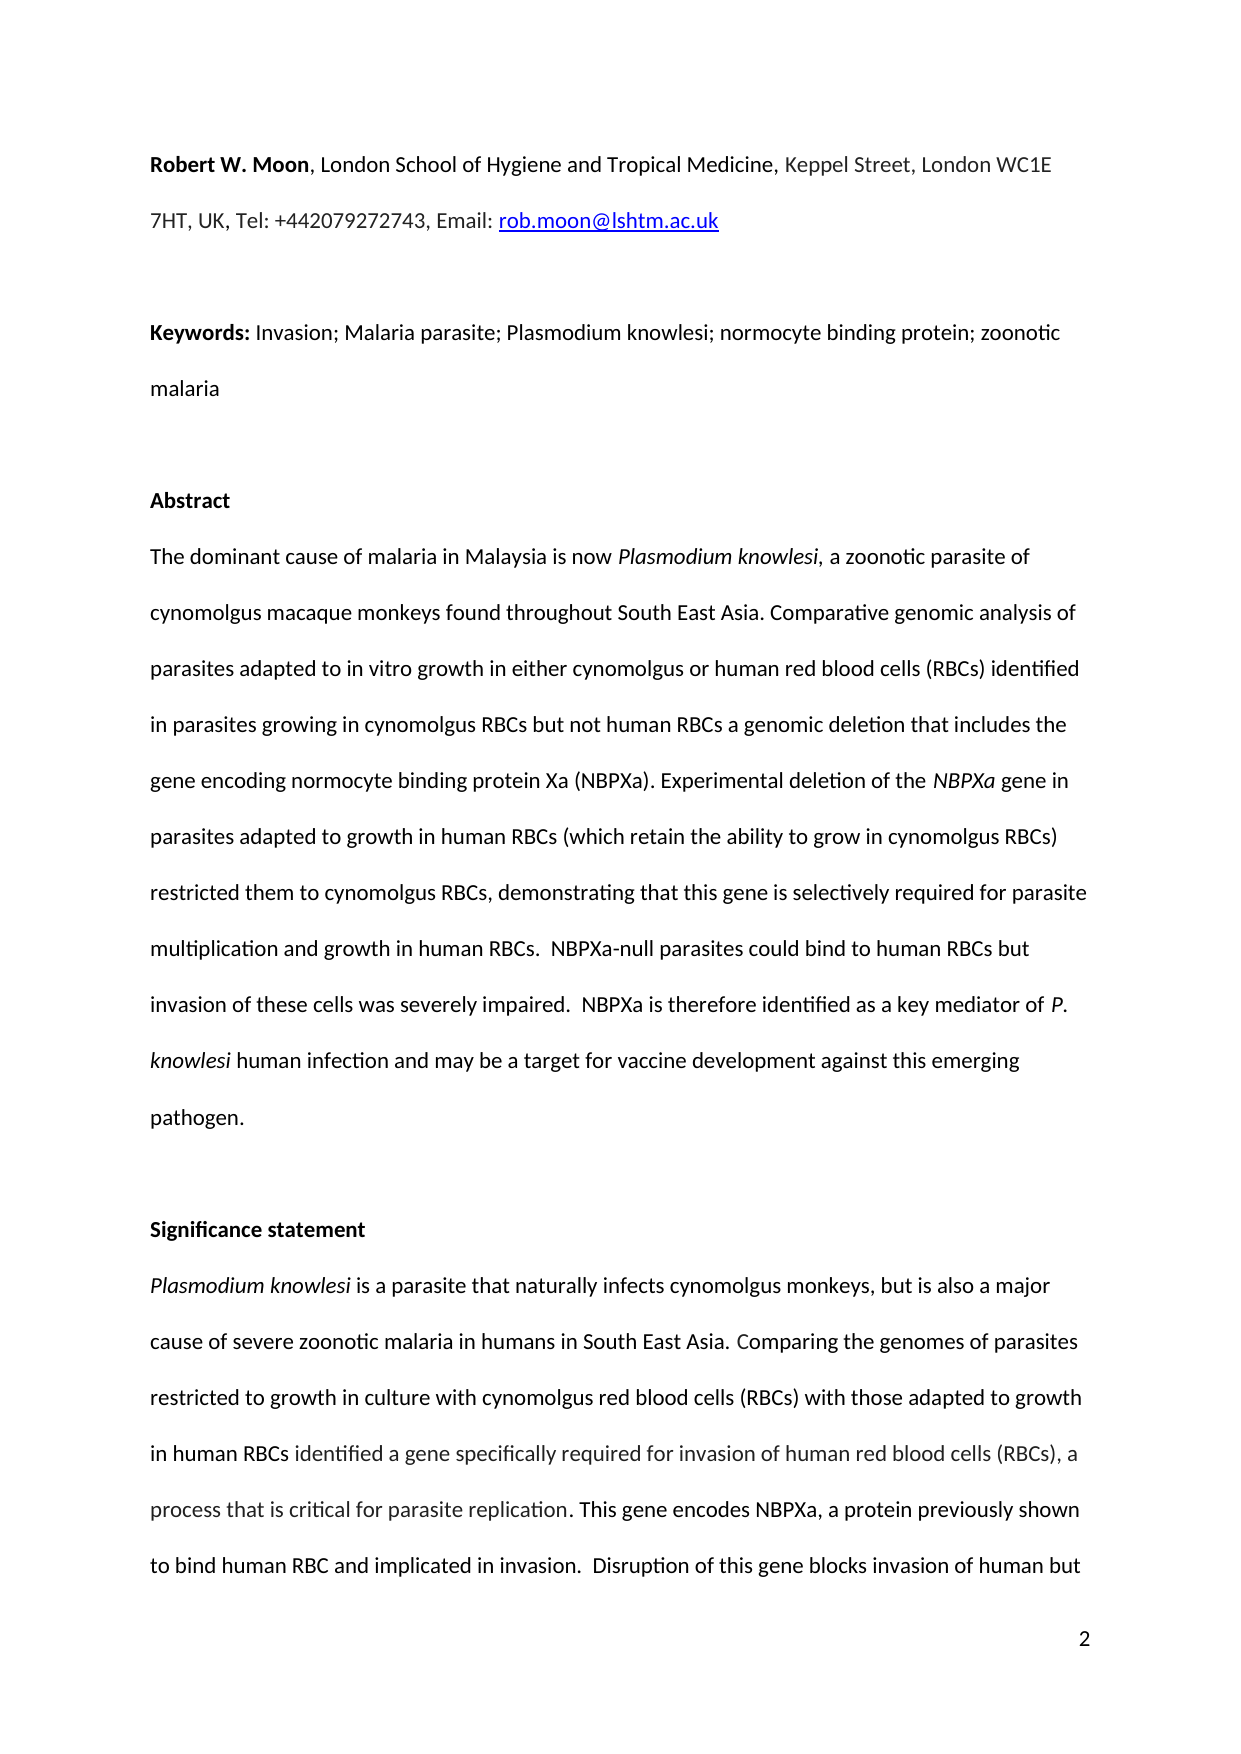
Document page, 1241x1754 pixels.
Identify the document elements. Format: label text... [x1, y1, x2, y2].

text Keywords: Invasion; Malaria parasite; Plasmodium knowlesi; normocyte binding protein; zoonotic malaria [150, 318, 1090, 402]
text The dominant cause of malaria in Malaysia is now Plasmodium knowlesi, a zoonotic parasite of cynomolgus macaque monkeys found throughout South East Asia. Comparative genomic analysis of parasites adapted to in vitro growth in either cynomolgus or human red blood cells (RBCs) identified in parasites growing in cynomolgus RBCs but not human RBCs a genomic deletion that includes the gene encoding normocyte binding protein Xa (NBPXa). Experimental deletion of the NBPXa gene in parasites adapted to growth in human RBCs (which retain the ability to grow in cynomolgus RBCs) restricted them to cynomolgus RBCs, demonstrating that this gene is selectively required for parasite multiplication and growth in human RBCs. NBPXa-null parasites could bind to human RBCs but invasion of these cells was severely impaired. NBPXa is therefore identified as a key mediator of P. knowlesi human infection and may be a target for vaccine development against this emerging pathogen. [150, 542, 1090, 1131]
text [150, 1271, 1090, 1579]
text Significance statement [150, 1215, 1090, 1243]
text Robert W. Moon, London School of Hygiene and Tropical Medicine, Keppel Street, London WC1E 7HT, UK, Tel: +442079272743, Email: rob.moon@lshtm.ac.uk [150, 150, 1090, 234]
text Abstract [150, 486, 1090, 514]
